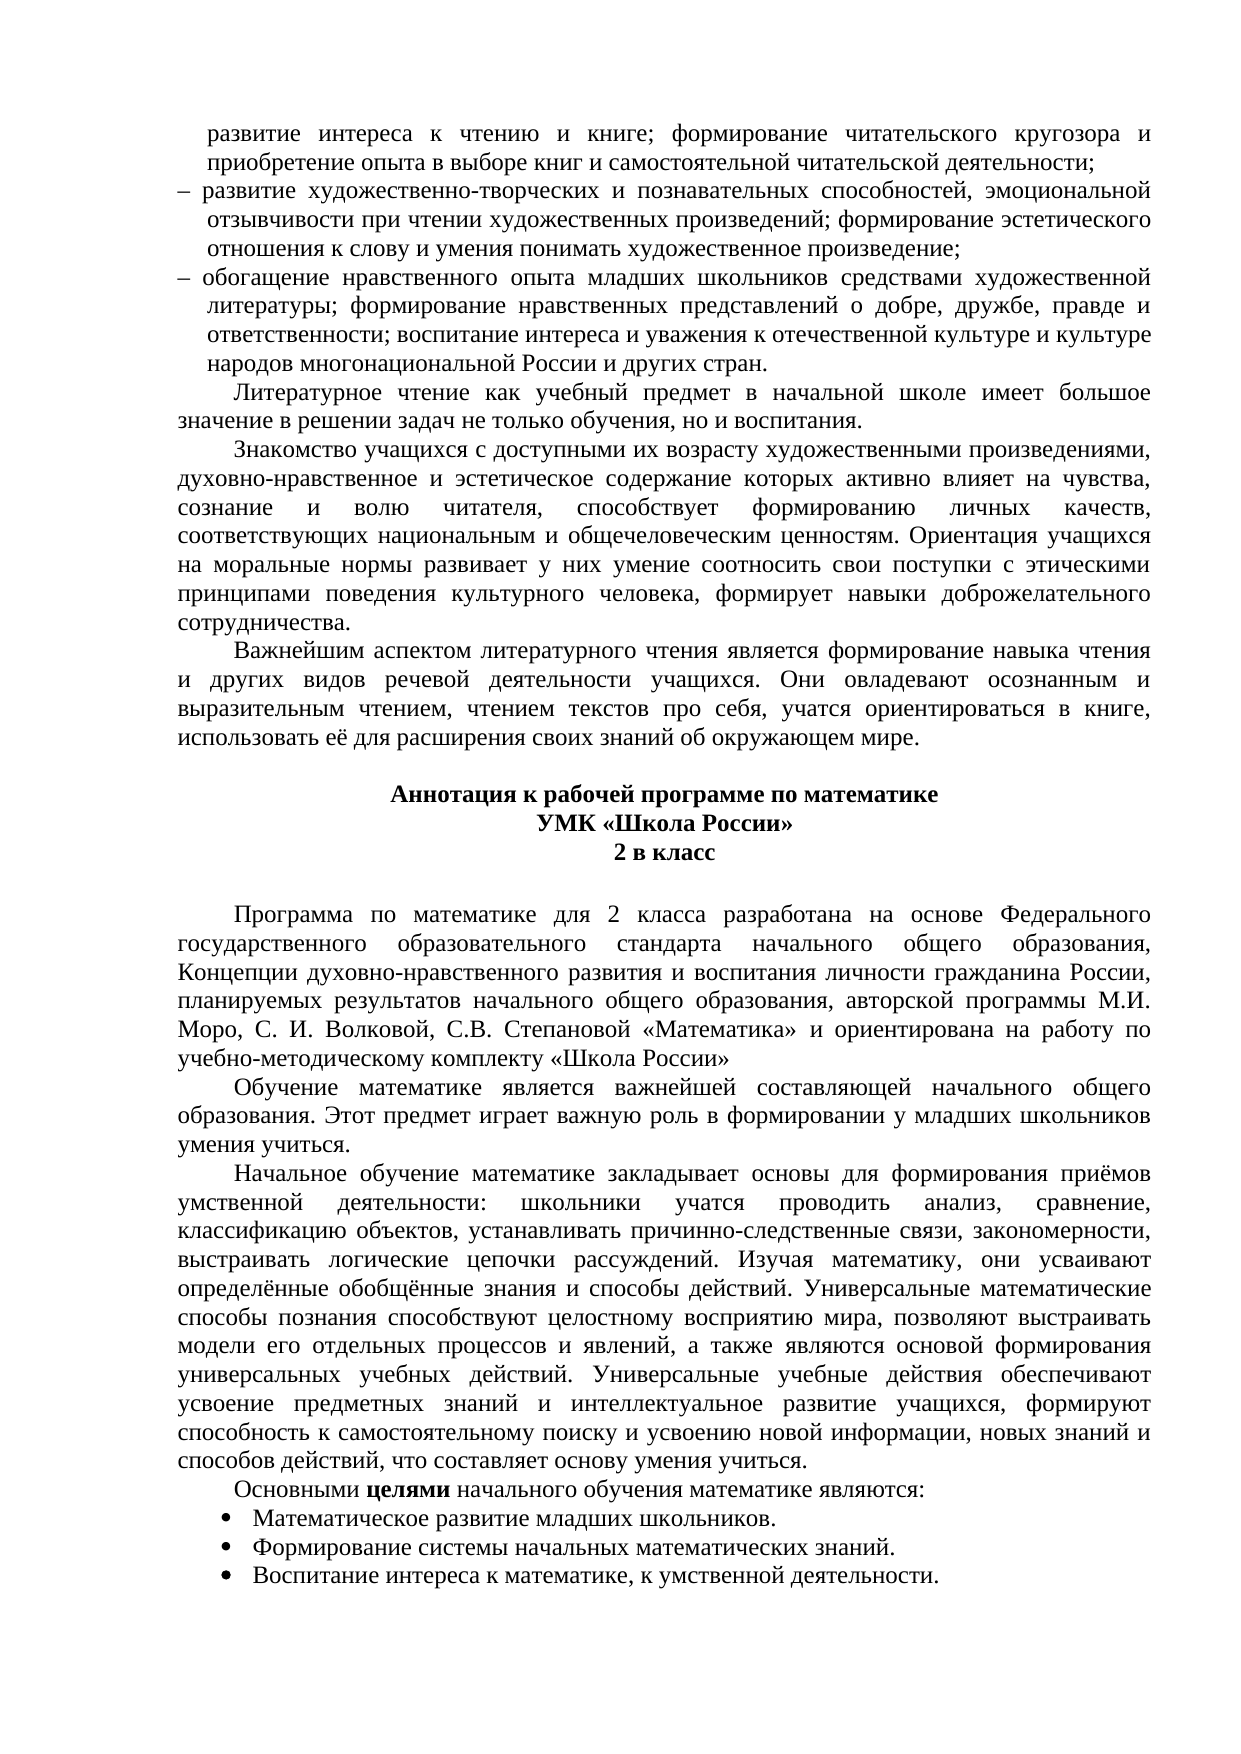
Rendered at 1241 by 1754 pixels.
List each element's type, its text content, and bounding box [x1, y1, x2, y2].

list Воспитание интереса к математике, к умственной деятельности. [177, 1560, 1152, 1589]
text 2 в класс [177, 837, 1152, 866]
text Важнейшим аспектом литературного чтения является формирование навыка чтения и других видов речевой деятельности учащихся. Они овладевают осознанным и выразительным чтением, чтением текстов про себя, учатся ориентироваться в книге, использовать её для расширения своих знаний об окружающем мире. [177, 636, 1152, 751]
list Математическое развитие младших школьников. [177, 1503, 1152, 1532]
text Знакомство учащихся с доступными их возрасту художественными произведениями, духовно-нравственное и эстетическое содержание которых активно влияет на чувства, сознание и волю читателя, способствует формированию личных качеств, соответствующих национальным и общечеловеческим ценностям. Ориентация учащихся на моральные нормы развивает у них умение соотносить свои поступки с этическими принципами поведения культурного человека, формирует навыки доброжелательного сотрудничества. [177, 434, 1152, 636]
list Формирование системы начальных математических знаний. [177, 1532, 1152, 1560]
text – развитие художественно-творческих и познавательных способностей, эмоциональной отзывчивости при чтении художественных произведений; формирование эстетического отношения к слову и умения понимать художественное произведение; [177, 176, 1152, 262]
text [177, 118, 1152, 176]
text – обогащение нравственного опыта младших школьников средствами художественной литературы; формирование нравственных представлений о добре, дружбе, правде и ответственности; воспитание интереса и уважения к отечественной культуре и культуре народов многонациональной России и других стран. [177, 262, 1152, 377]
text Основными целями начального обучения математике являются: [177, 1474, 1152, 1503]
text Обучение математике является важнейшей составляющей начального общего образования. Этот предмет играет важную роль в формировании у младших школьников умения учиться. [177, 1072, 1152, 1158]
text Аннотация к рабочей программе по математике [177, 779, 1152, 808]
text Начальное обучение математике закладывает основы для формирования приёмов умственной деятельности: школьники учатся проводить анализ, сравнение, классификацию объектов, устанавливать причинно-следственные связи, закономерности, выстраивать логические цепочки рассуждений. Изучая математику, они усваивают определённые обобщённые знания и способы действий. Универсальные математические способы познания способствуют целостному восприятию мира, позволяют выстраивать модели его отдельных процессов и явлений, а также являются основой формирования универсальных учебных действий. Универсальные учебные действия обеспечивают усвоение предметных знаний и интеллектуальное развитие учащихся, формируют способность к самостоятельному поиску и усвоению новой информации, новых знаний и способов действий, что составляет основу умения учиться. [177, 1158, 1152, 1474]
text УМК «Школа России» [177, 808, 1152, 837]
text Литературное чтение как учебный предмет в начальной школе имеет большое значение в решении задач не только обучения, но и воспитания. [177, 377, 1152, 434]
text Программа по математике для 2 класса разработана на основе Федерального государственного образовательного стандарта начального общего образования, Концепции духовно-нравственного развития и воспитания личности гражданина России, планируемых результатов начального общего образования, авторской программы М.И. Моро, С. И. Волковой, С.В. Степановой «Математика» и ориентирована на работу по учебно-методическому комплекту «Школа России» [177, 899, 1152, 1072]
